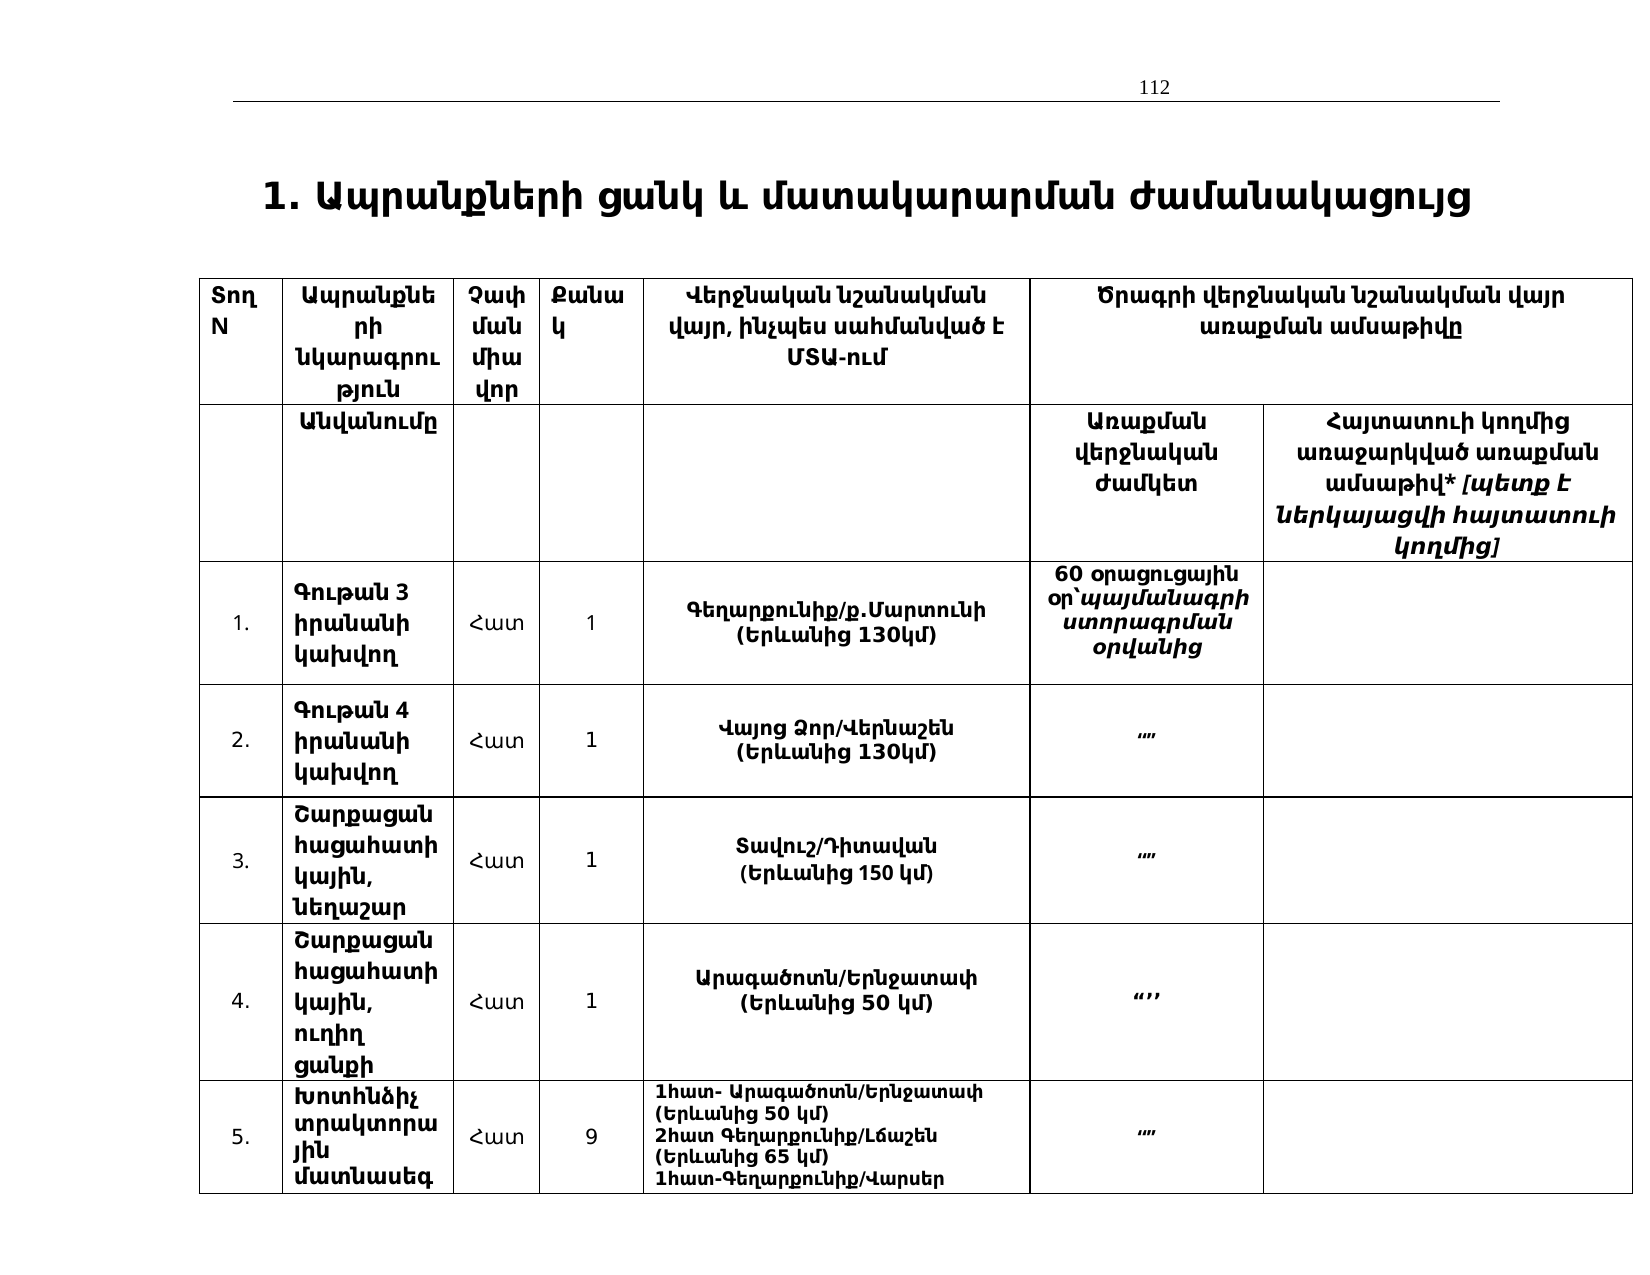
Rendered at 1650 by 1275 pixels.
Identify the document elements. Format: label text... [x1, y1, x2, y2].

table_cell Խոտհնձիչ տրակտորային մատնասեգմենտային, կախվող [283, 1081, 453, 1193]
table_cell [1264, 562, 1632, 683]
table_header Չափման միավոր [454, 279, 539, 404]
table_cell “’’ [1031, 798, 1263, 922]
table_cell Հատ [454, 1081, 539, 1193]
table_cell “’’ [1031, 924, 1263, 1080]
table_cell [200, 405, 282, 561]
table_cell Հատ [454, 685, 539, 796]
table_cell Շարքացան հացահատիկային, նեղաշար [283, 798, 453, 922]
table_cell 3. [200, 798, 282, 922]
table_header Տող N [200, 279, 282, 404]
table_cell 2. [200, 685, 282, 796]
table_cell Գութան 3 իրանանի կախվող [283, 562, 453, 683]
table_cell “’’ [1031, 1081, 1263, 1193]
table_cell [540, 405, 643, 561]
table_cell “’’ [1031, 685, 1263, 796]
table_cell [1264, 924, 1632, 1080]
table_cell 1 [540, 924, 643, 1080]
table_cell Առաքման վերջնական ժամկետ [1031, 405, 1263, 561]
table_cell Հատ [454, 562, 539, 683]
table_header Ծրագրի վերջնական նշանակման վայր առաքման ամսաթիվը [1031, 279, 1632, 404]
table_cell [1264, 798, 1632, 922]
table_cell [1264, 685, 1632, 796]
table_cell Հատ [454, 924, 539, 1080]
table_cell [1264, 1081, 1632, 1193]
table_cell Անվանումը [283, 405, 453, 561]
table_cell 60 օրացուցային օր՝պայմանագրի ստորագրման օրվանից [1031, 562, 1263, 683]
table_cell Արագածոտն/Երնջատափ (Երևանից 50 կմ) [644, 924, 1029, 1080]
table_cell 1. [200, 562, 282, 683]
table_header Ապրանքների նկարագրություն [283, 279, 453, 404]
table_cell 1 [540, 685, 643, 796]
table_cell [644, 405, 1029, 561]
table_cell 1 [540, 562, 643, 683]
table_header Քանակ [540, 279, 643, 404]
table_cell Հայտատուի կողմից առաջարկված առաքման ամսաթիվ* [պետք է ներկայացվի հայտատուի կողմից] [1264, 405, 1632, 561]
text 1. Ապրանքների ցանկ և մատակարարման ժամանակացույց [232, 175, 1500, 219]
table_header Վերջնական նշանակման վայր, ինչպես սահմանված է ՄՏԱ-ում [644, 279, 1029, 404]
table_cell [454, 405, 539, 561]
table_cell 9 [540, 1081, 643, 1193]
table_cell 5. [200, 1081, 282, 1193]
table_cell Տավուշ/Դիտավան (Երևանից 150 կմ) [644, 798, 1029, 922]
table_cell 1 [540, 798, 643, 922]
table_cell 4. [200, 924, 282, 1080]
table_cell Գութան 4 իրանանի կախվող [283, 685, 453, 796]
table_cell Վայոց Ձոր/Վերնաշեն (Երևանից 130կմ) [644, 685, 1029, 796]
table_cell Հատ [454, 798, 539, 922]
table_cell Գեղարքունիք/ք.Մարտունի (Երևանից 130կմ) [644, 562, 1029, 683]
table_cell Շարքացան հացահատիկային, ուղիղ ցանքի [283, 924, 453, 1080]
